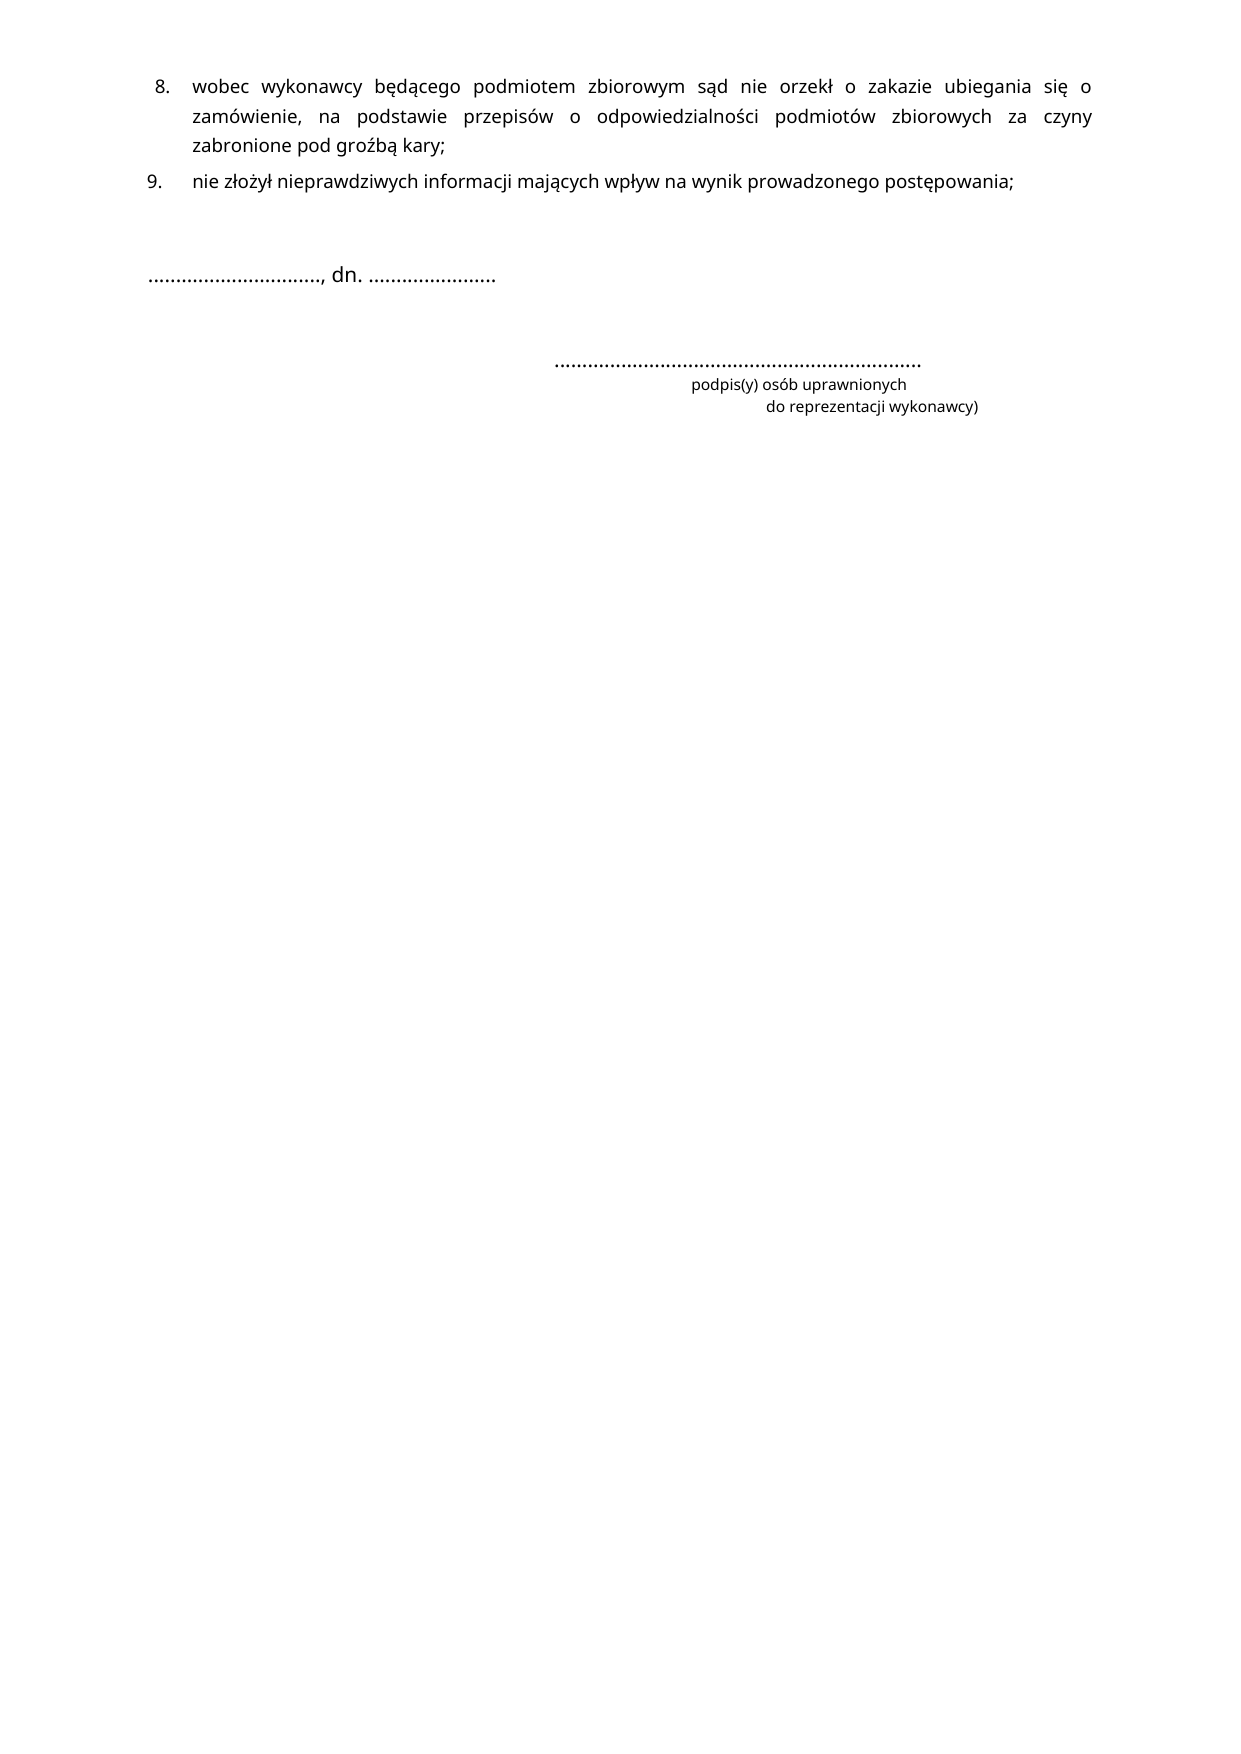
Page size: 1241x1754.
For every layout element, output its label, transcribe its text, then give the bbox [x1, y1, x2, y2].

text podpis(y) osób uprawnionych [148, 374, 1093, 395]
list nie złożył nieprawdziwych informacji mających wpływ na wynik prowadzonego postępowania; [147, 168, 1093, 193]
text ..............................., dn. ....................... [148, 260, 1093, 289]
list wobec wykonawcy będącego podmiotem zbiorowym sąd nie orzekł o zakazie ubiegania się o zamówienie, na podstawie przepisów o odpowiedzialności podmiotów zbiorowych za czyny zabronione pod groźbą kary; [154, 74, 1093, 158]
text do reprezentacji wykonawcy) [664, 395, 1093, 417]
text .................................................................. [148, 346, 1093, 374]
